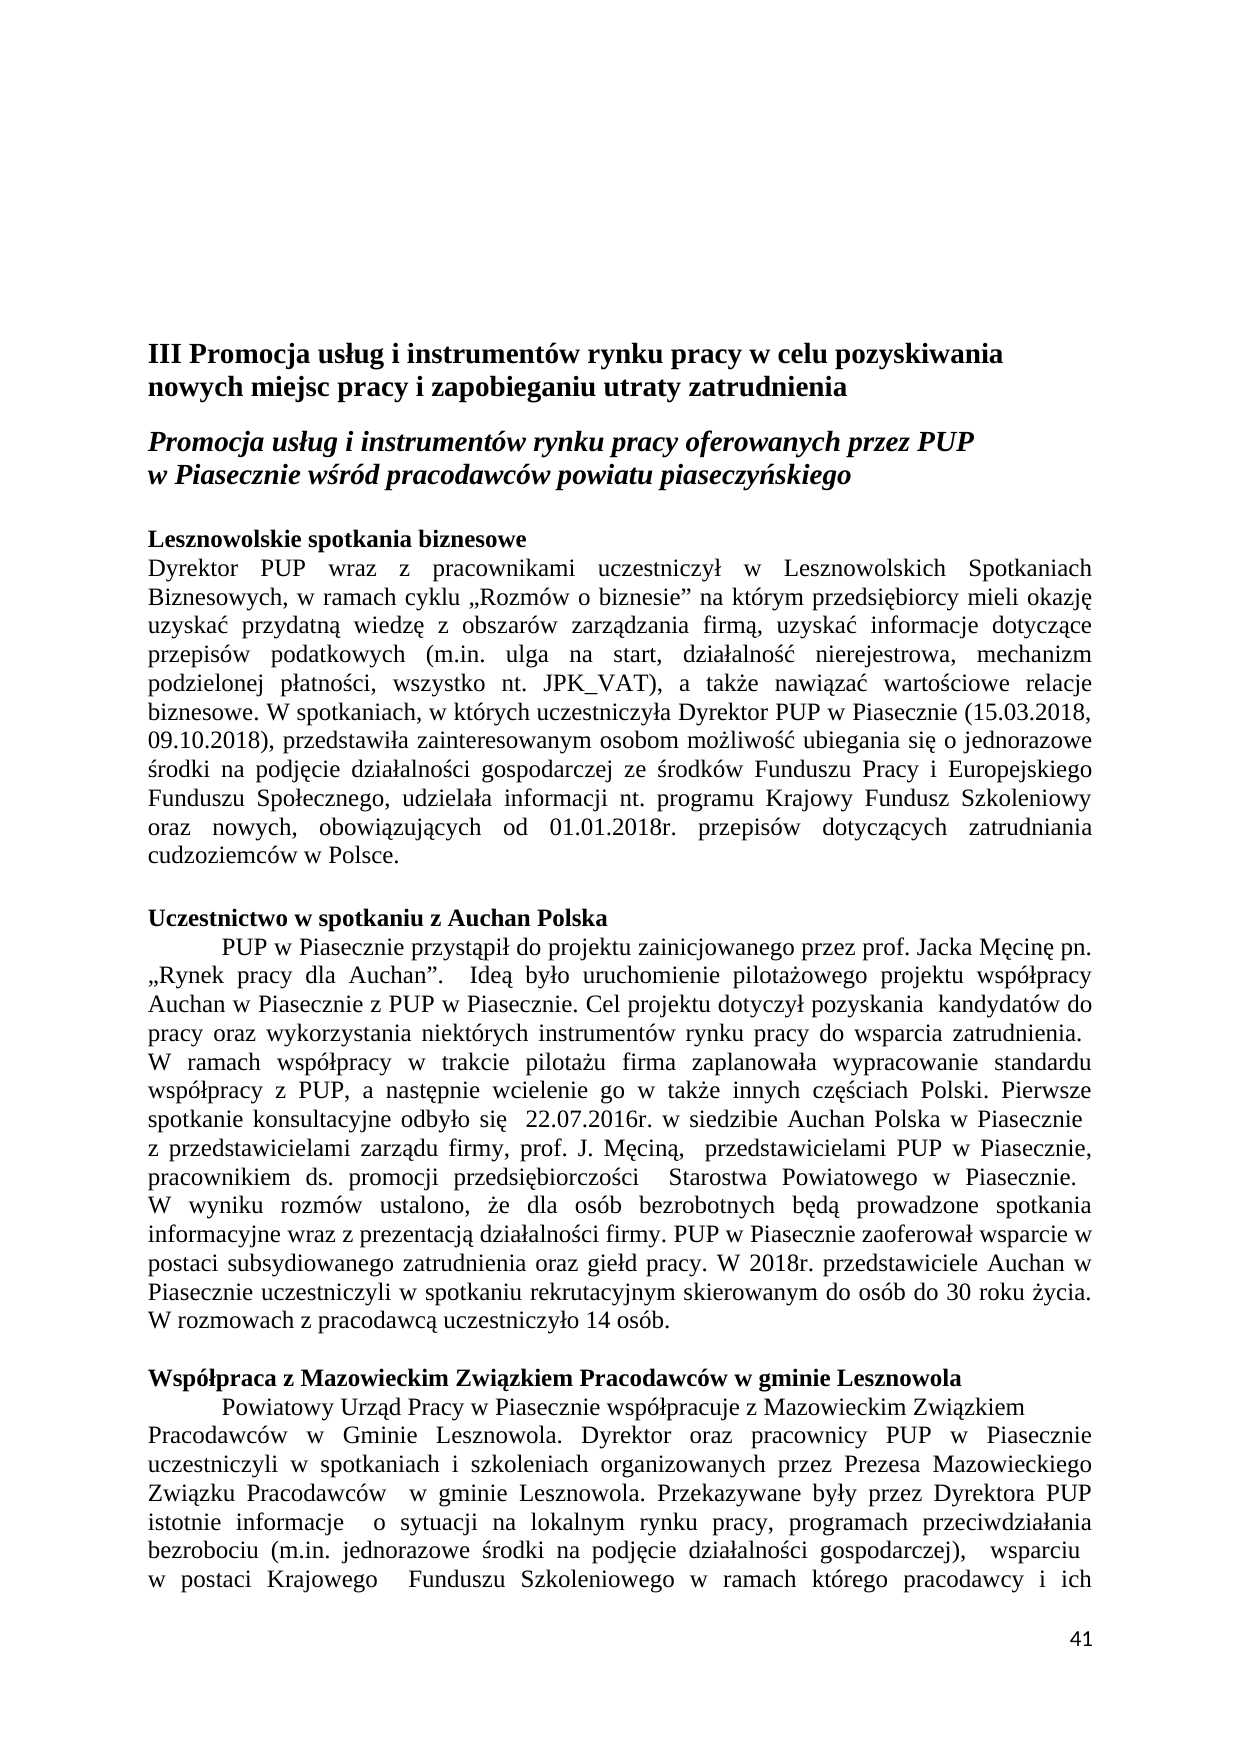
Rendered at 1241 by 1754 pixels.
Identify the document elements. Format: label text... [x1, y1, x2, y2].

list Powiatowy Urząd Pracy w Piasecznie współpracuje z Mazowieckim Związkiem [221, 1392, 1093, 1420]
text III Promocja usług i instrumentów rynku pracy w celu pozyskiwania nowych miejsc pracy i zapobieganiu utraty zatrudnienia [148, 336, 1093, 403]
text PUP w Piasecznie przystąpił do projektu zainicjowanego przez prof. Jacka Męcinę pn. „Rynek pracy dla Auchan”. Ideą było uruchomienie pilotażowego projektu współpracy Auchan w Piasecznie z PUP w Piasecznie. Cel projektu dotyczył pozyskania kandydatów do pracy oraz wykorzystania niektórych instrumentów rynku pracy do wsparcia zatrudnienia. W ramach współpracy w trakcie pilotażu firma zaplanowała wypracowanie standardu współpracy z PUP, a następnie wcielenie go w także innych częściach Polski. Pierwsze spotkanie konsultacyjne odbyło się 22.07.2016r. w siedzibie Auchan Polska w Piasecznie z przedstawicielami zarządu firmy, prof. J. Męciną, przedstawicielami PUP w Piasecznie, pracownikiem ds. promocji przedsiębiorczości Starostwa Powiatowego w Piasecznie. W wyniku rozmów ustalono, że dla osób bezrobotnych będą prowadzone spotkania informacyjne wraz z prezentacją działalności firmy. PUP w Piasecznie zaoferował wsparcie w postaci subsydiowanego zatrudnienia oraz giełd pracy. W 2018r. przedstawiciele Auchan w Piasecznie uczestniczyli w spotkaniu rekrutacyjnym skierowanym do osób do 30 roku życia. W rozmowach z pracodawcą uczestniczyło 14 osób. [148, 932, 1093, 1334]
text Lesznowolskie spotkania biznesowe [148, 524, 1093, 553]
text Promocja usług i instrumentów rynku pracy oferowanych przez PUP [148, 424, 1093, 457]
text Współpraca z Mazowieckim Związkiem Pracodawców w gminie Lesznowola [148, 1363, 1093, 1392]
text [148, 1420, 1093, 1593]
text Dyrektor PUP wraz z pracownikami uczestniczył w Lesznowolskich Spotkaniach Biznesowych, w ramach cyklu „Rozmów o biznesie” na którym przedsiębiorcy mieli okazję uzyskać przydatną wiedzę z obszarów zarządzania firmą, uzyskać informacje dotyczące przepisów podatkowych (m.in. ulga na start, działalność nierejestrowa, mechanizm podzielonej płatności, wszystko nt. JPK_VAT), a także nawiązać wartościowe relacje biznesowe. W spotkaniach, w których uczestniczyła Dyrektor PUP w Piasecznie (15.03.2018, 09.10.2018), przedstawiła zainteresowanym osobom możliwość ubiegania się o jednorazowe środki na podjęcie działalności gospodarczej ze środków Funduszu Pracy i Europejskiego Funduszu Społecznego, udzielała informacji nt. programu Krajowy Fundusz Szkoleniowy oraz nowych, obowiązujących od 01.01.2018r. przepisów dotyczących zatrudniania cudzoziemców w Polsce. [148, 553, 1093, 869]
text Uczestnictwo w spotkaniu z Auchan Polska [148, 903, 1093, 932]
text w Piasecznie wśród pracodawców powiatu piaseczyńskiego [148, 457, 1093, 491]
